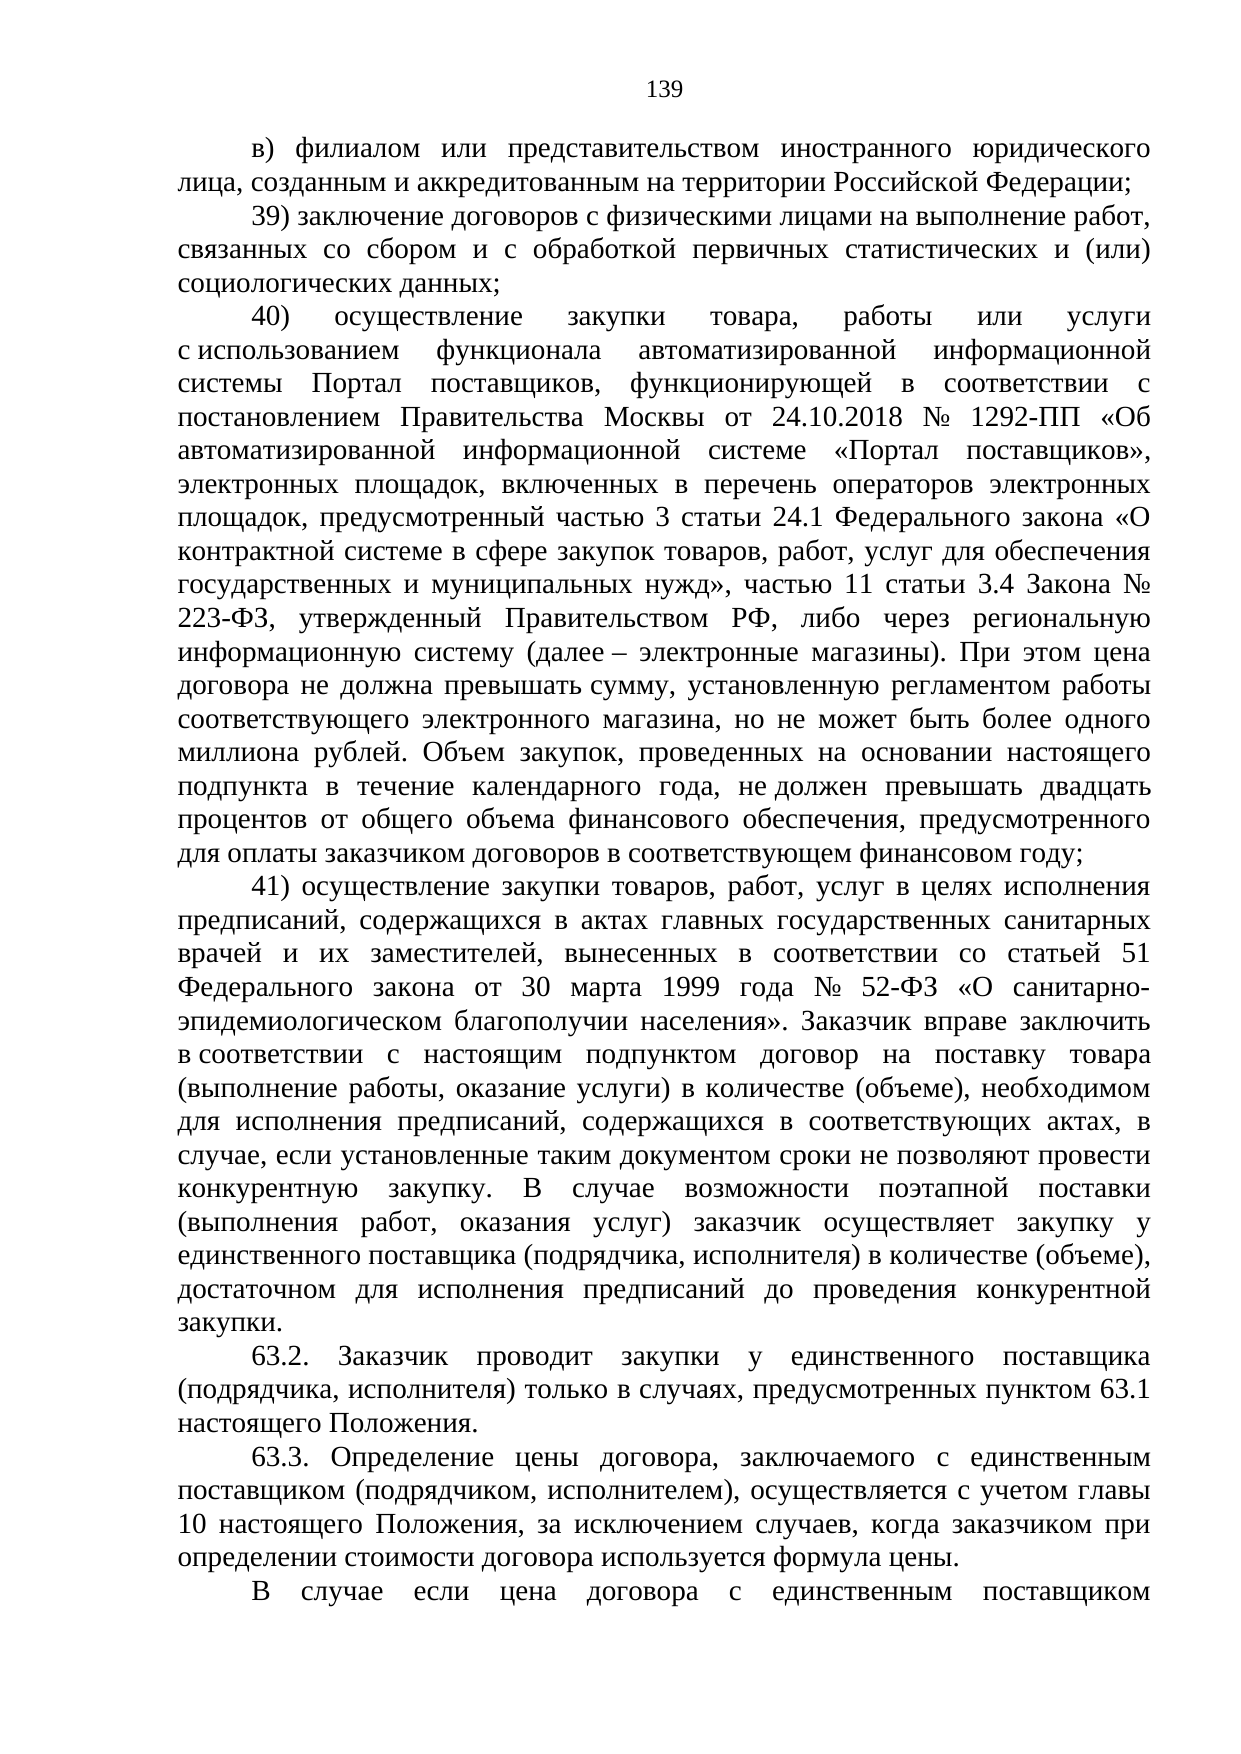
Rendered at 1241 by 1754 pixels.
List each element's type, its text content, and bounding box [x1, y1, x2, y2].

text 40) осуществление закупки товара, работы или услуги с использованием функционала автоматизированной информационной системы Портал поставщиков, функционирующей в соответствии с постановлением Правительства Москвы от 24.10.2018 № 1292-ПП «Об автоматизированной информационной системе «Портал поставщиков», электронных площадок, включенных в перечень операторов электронных площадок, предусмотренный частью 3 статьи 24.1 Федерального закона «О контрактной системе в сфере закупок товаров, работ, услуг для обеспечения государственных и муниципальных нужд», частью 11 статьи 3.4 Закона № 223-ФЗ, утвержденный Правительством РФ, либо через региональную информационную систему (далее – электронные магазины). При этом цена договора не должна превышать сумму, установленную регламентом работы соответствующего электронного магазина, но не может быть более одного миллиона рублей. Объем закупок, проведенных на основании настоящего подпункта в течение календарного года, не должен превышать двадцать процентов от общего объема финансового обеспечения, предусмотренного для оплаты заказчиком договоров в соответствующем финансовом году; [177, 298, 1152, 868]
text 41) осуществление закупки товаров, работ, услуг в целях исполнения предписаний, содержащихся в актах главных государственных санитарных врачей и их заместителей, вынесенных в соответствии со статьей 51 Федерального закона от 30 марта 1999 года № 52-ФЗ «О санитарно-эпидемиологическом благополучии населения». Заказчик вправе заключить в соответствии с настоящим подпунктом договор на поставку товара (выполнение работы, оказание услуги) в количестве (объеме), необходимом для исполнения предписаний, содержащихся в соответствующих актах, в случае, если установленные таким документом сроки не позволяют провести конкурентную закупку. В случае возможности поэтапной поставки (выполнения работ, оказания услуг) заказчик осуществляет закупку у единственного поставщика (подрядчика, исполнителя) в количестве (объеме), достаточном для исполнения предписаний до проведения конкурентной закупки. [177, 868, 1152, 1338]
text 63.3. Определение цены договора, заключаемого с единственным поставщиком (подрядчиком, исполнителем), осуществляется с учетом главы 10 настоящего Положения, за исключением случаев, когда заказчиком при определении стоимости договора используется формула цены. [177, 1439, 1152, 1573]
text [177, 1573, 1152, 1606]
text в) филиалом или представительством иностранного юридического лица, созданным и аккредитованным на территории Российской Федерации; [177, 131, 1152, 198]
text 63.2. Заказчик проводит закупки у единственного поставщика (подрядчика, исполнителя) только в случаях, предусмотренных пунктом 63.1 настоящего Положения. [177, 1338, 1152, 1439]
text 39) заключение договоров с физическими лицами на выполнение работ, связанных со сбором и с обработкой первичных статистических и (или) социологических данных; [177, 198, 1152, 298]
